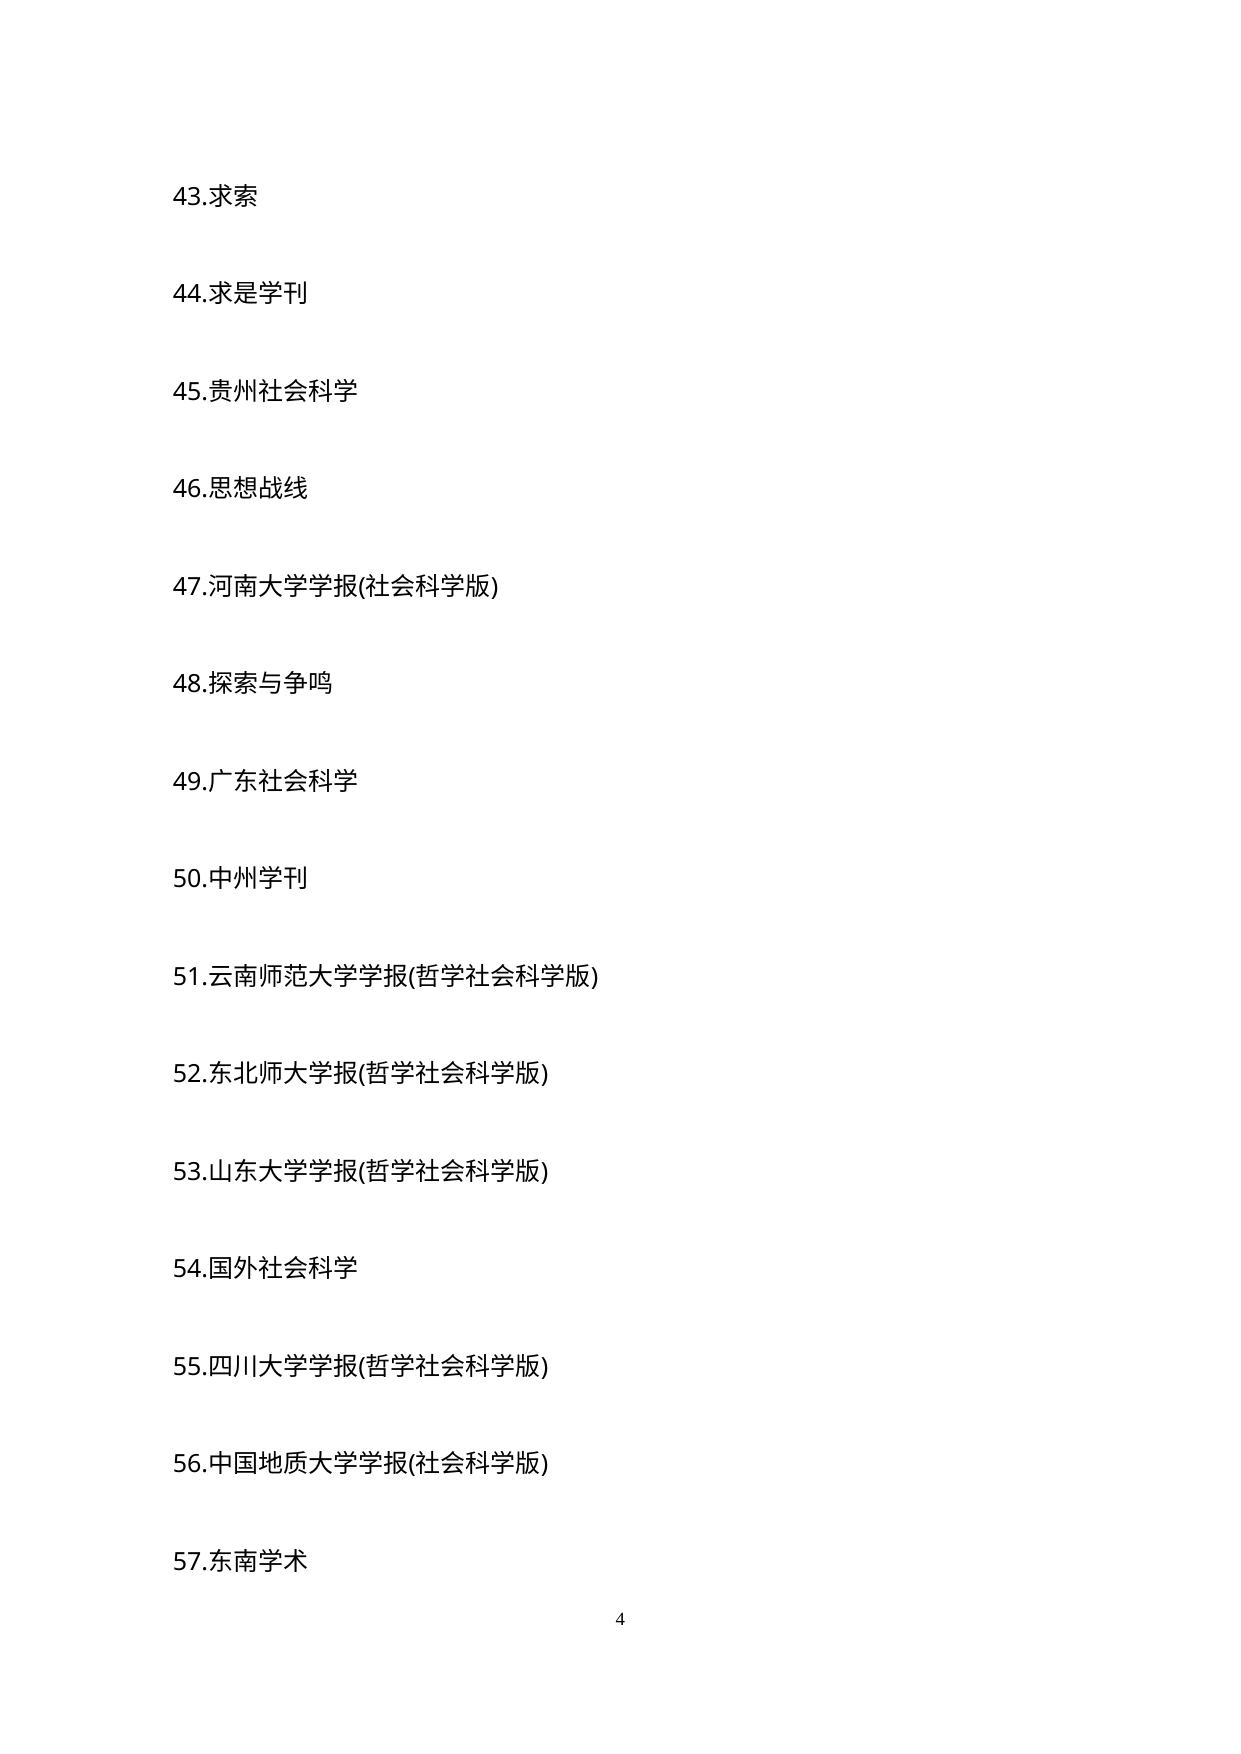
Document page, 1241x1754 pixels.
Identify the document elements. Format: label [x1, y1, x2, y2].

table_header [173, 162, 1067, 1592]
